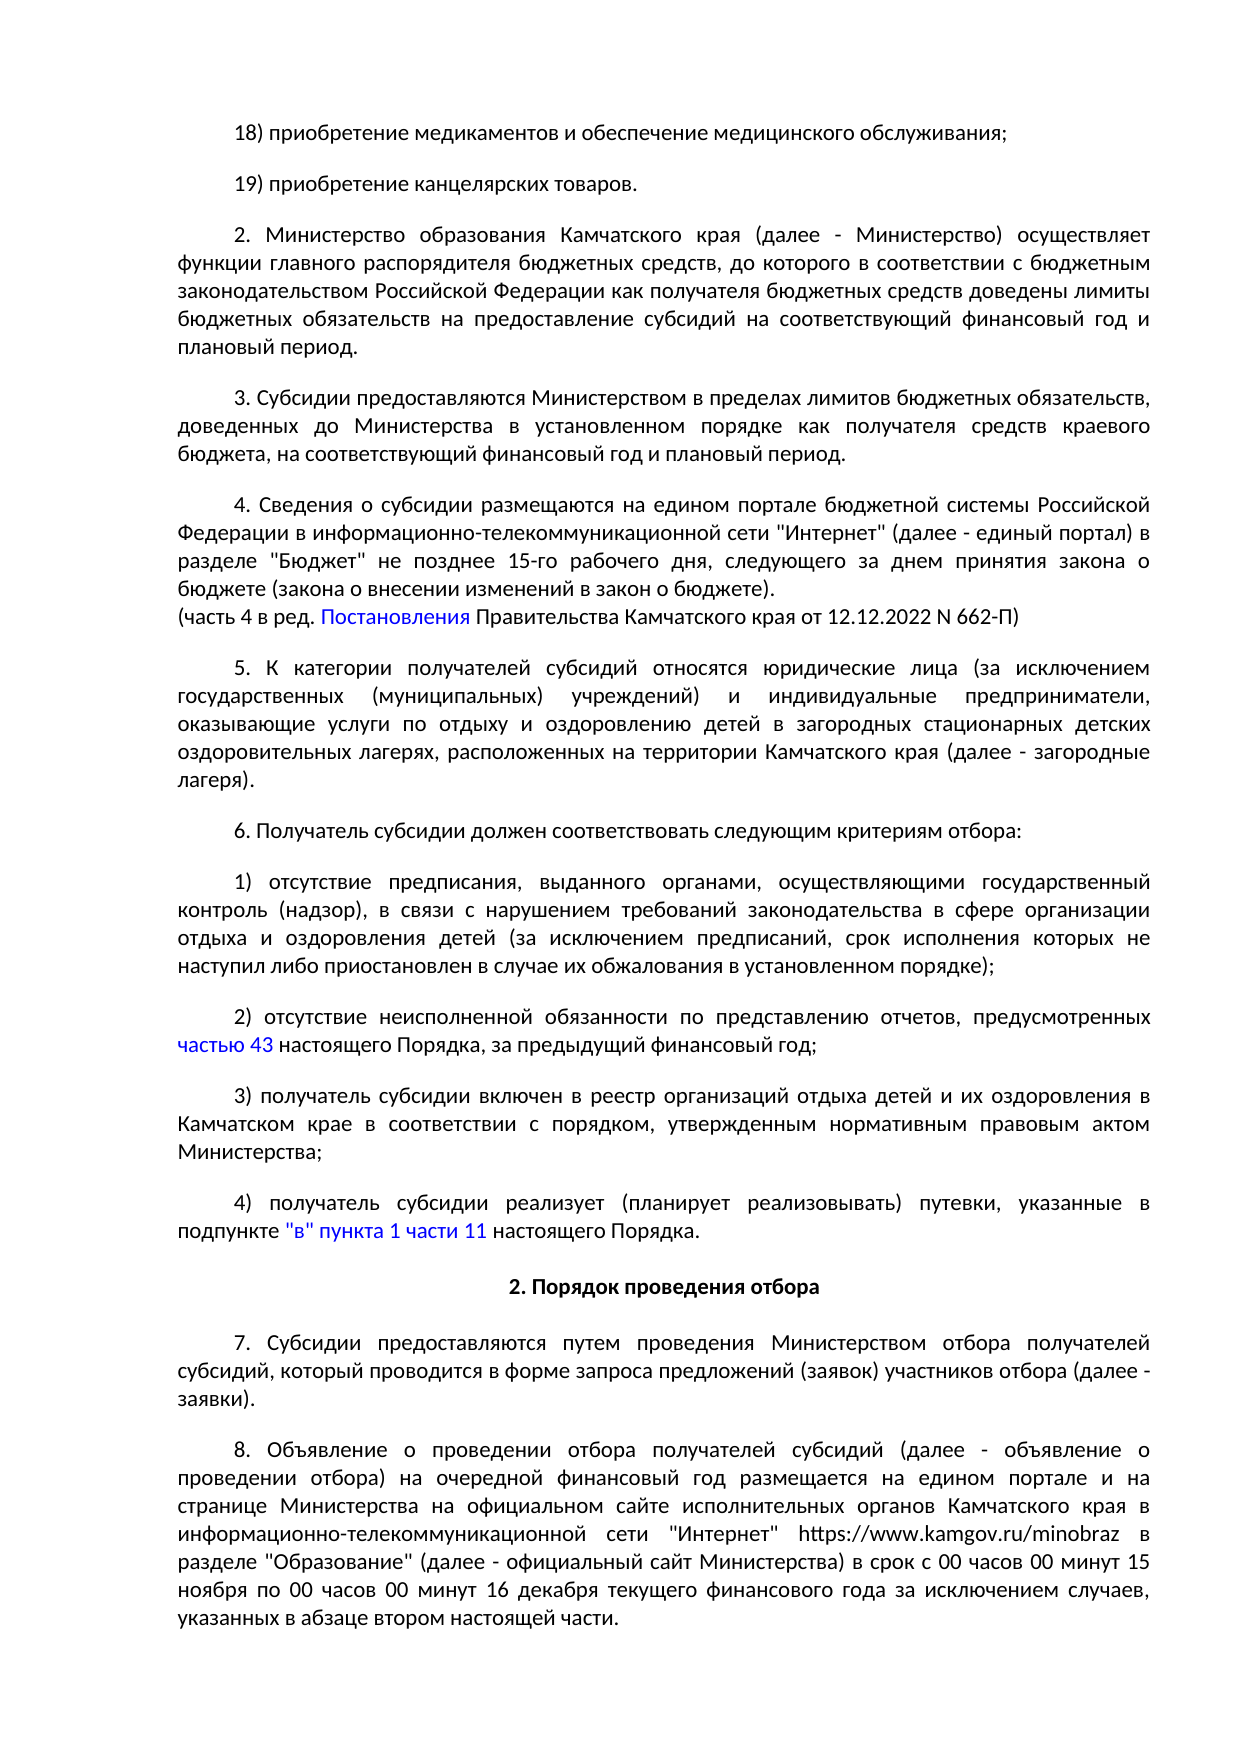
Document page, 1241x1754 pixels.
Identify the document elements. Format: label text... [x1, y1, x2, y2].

text 2) отсутствие неисполненной обязанности по представлению отчетов, предусмотренных частью 43 настоящего Порядка, за предыдущий финансовый год; [177, 1002, 1152, 1058]
text (часть 4 в ред. Постановления Правительства Камчатского края от 12.12.2022 N 662-П) [177, 602, 1152, 630]
text 8. Объявление о проведении отбора получателей субсидий (далее - объявление о проведении отбора) на очередной финансовый год размещается на едином портале и на странице Министерства на официальном сайте исполнительных органов Камчатского края в информационно-телекоммуникационной сети "Интернет" https://www.kamgov.ru/minobraz в разделе "Образование" (далее - официальный сайт Министерства) в срок с 00 часов 00 минут 15 ноября по 00 часов 00 минут 16 декабря текущего финансового года за исключением случаев, указанных в абзаце втором настоящей части. [177, 1435, 1152, 1631]
text 6. Получатель субсидии должен соответствовать следующим критериям отбора: [177, 816, 1152, 844]
text 19) приобретение канцелярских товаров. [177, 169, 1152, 197]
text 2. Министерство образования Камчатского края (далее - Министерство) осуществляет функции главного распорядителя бюджетных средств, до которого в соответствии с бюджетным законодательством Российской Федерации как получателя бюджетных средств доведены лимиты бюджетных обязательств на предоставление субсидий на соответствующий финансовый год и плановый период. [177, 220, 1152, 360]
text 4) получатель субсидии реализует (планирует реализовывать) путевки, указанные в подпункте "в" пункта 1 части 11 настоящего Порядка. [177, 1188, 1152, 1244]
text 18) приобретение медикаментов и обеспечение медицинского обслуживания; [177, 118, 1152, 146]
text 4. Сведения о субсидии размещаются на едином портале бюджетной системы Российской Федерации в информационно-телекоммуникационной сети "Интернет" (далее - единый портал) в разделе "Бюджет" не позднее 15-го рабочего дня, следующего за днем принятия закона о бюджете (закона о внесении изменений в закон о бюджете). [177, 490, 1152, 602]
text 7. Субсидии предоставляются путем проведения Министерством отбора получателей субсидий, который проводится в форме запроса предложений (заявок) участников отбора (далее - заявки). [177, 1328, 1152, 1412]
title 2. Порядок проведения отбора [177, 1272, 1152, 1300]
text 1) отсутствие предписания, выданного органами, осуществляющими государственный контроль (надзор), в связи с нарушением требований законодательства в сфере организации отдыха и оздоровления детей (за исключением предписаний, срок исполнения которых не наступил либо приостановлен в случае их обжалования в установленном порядке); [177, 867, 1152, 979]
text 3. Субсидии предоставляются Министерством в пределах лимитов бюджетных обязательств, доведенных до Министерства в установленном порядке как получателя средств краевого бюджета, на соответствующий финансовый год и плановый период. [177, 383, 1152, 467]
text 3) получатель субсидии включен в реестр организаций отдыха детей и их оздоровления в Камчатском крае в соответствии с порядком, утвержденным нормативным правовым актом Министерства; [177, 1081, 1152, 1165]
text 5. К категории получателей субсидий относятся юридические лица (за исключением государственных (муниципальных) учреждений) и индивидуальные предприниматели, оказывающие услуги по отдыху и оздоровлению детей в загородных стационарных детских оздоровительных лагерях, расположенных на территории Камчатского края (далее - загородные лагеря). [177, 653, 1152, 793]
